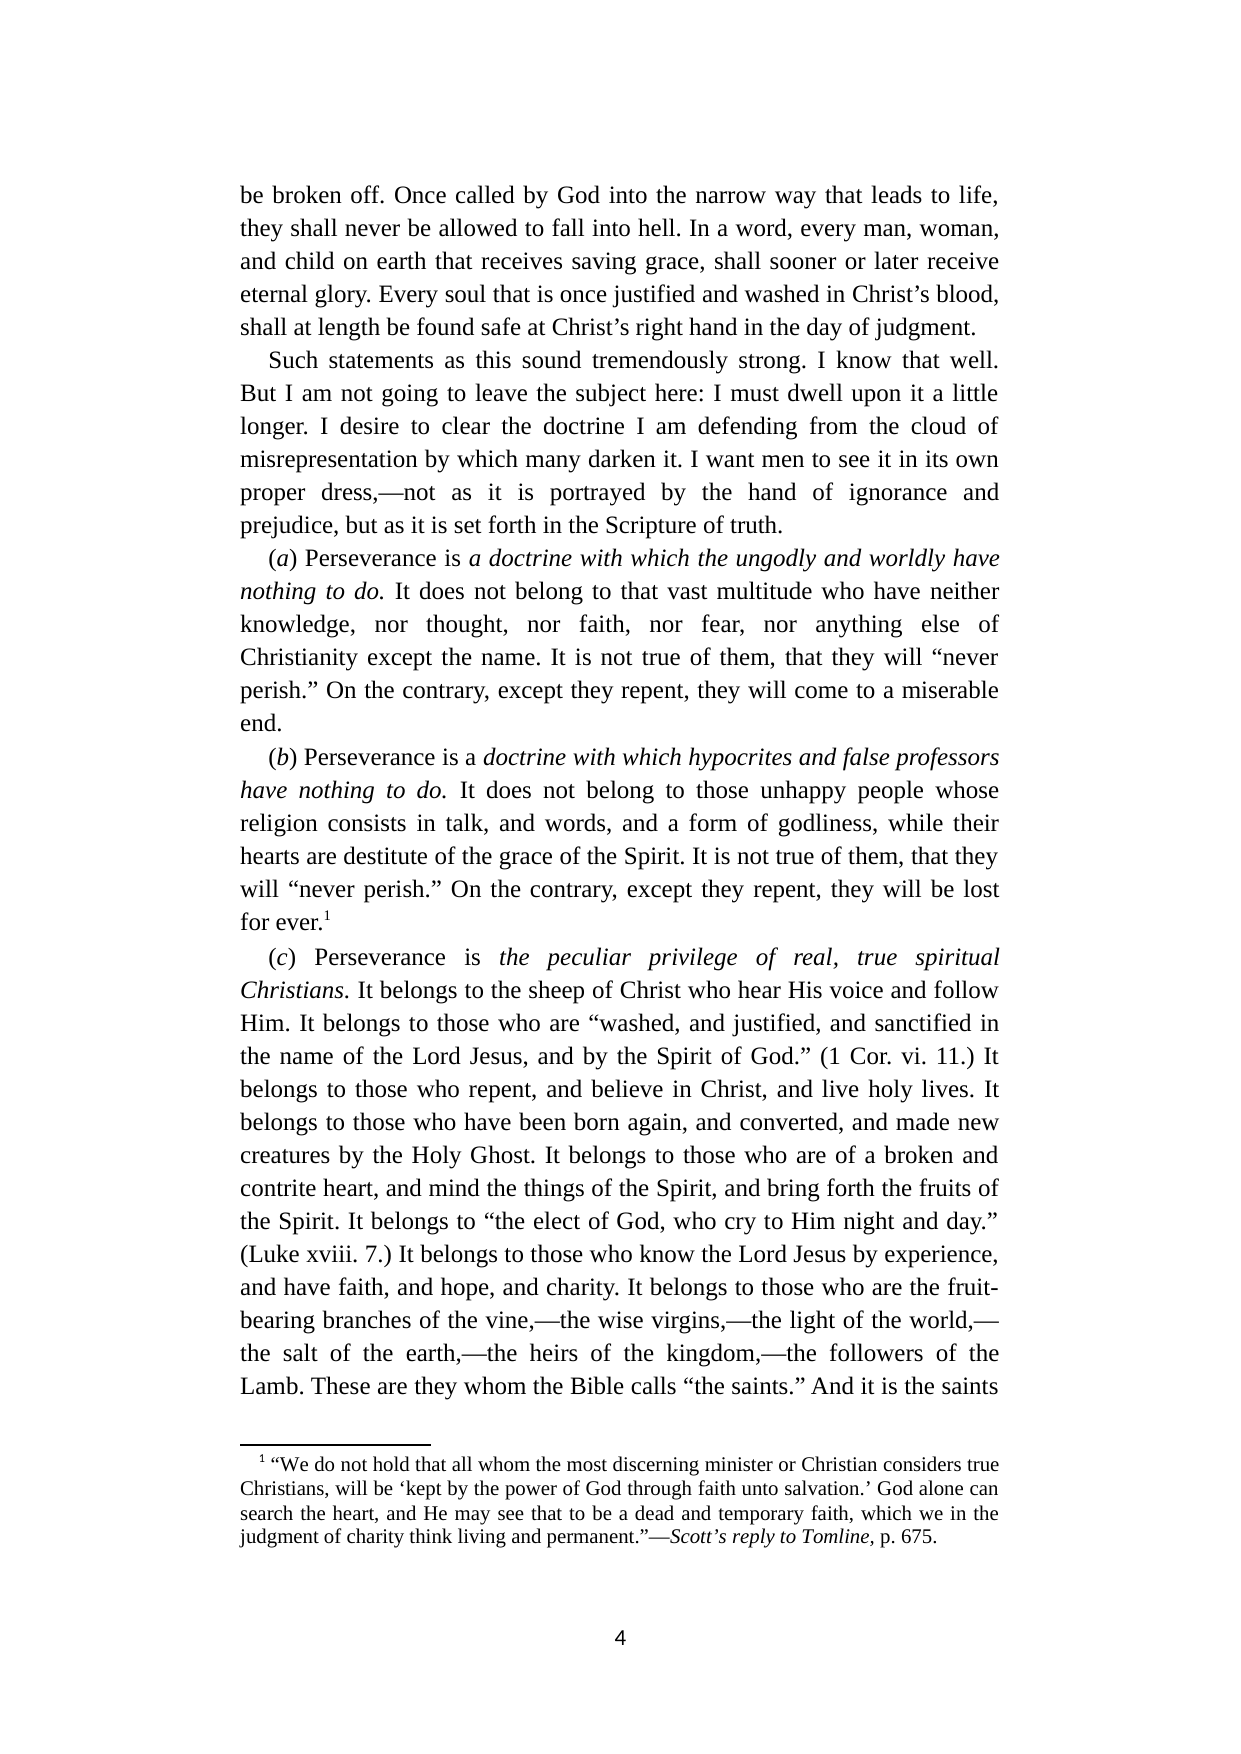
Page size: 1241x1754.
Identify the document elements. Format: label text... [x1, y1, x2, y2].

text Such statements as this sound tremendously strong. I know that well. But I am not going to leave the subject here: I must dwell upon it a little longer. I desire to clear the doctrine I am defending from the cloud of misrepresentation by which many darken it. I want men to see it in its own proper dress,—not as it is portrayed by the hand of ignorance and prejudice, but as it is set forth in the Scripture of truth. [240, 345, 1000, 539]
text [240, 180, 1000, 341]
text (b) Perseverance is a doctrine with which hypocrites and false professors have nothing to do. It does not belong to those unhappy people whose religion consists in talk, and words, and a form of godliness, while their hearts are destitute of the grace of the Spirit. It is not true of them, that they will “never perish.” On the contrary, except they repent, they will be lost for ever. [240, 742, 1000, 936]
text (a) Perseverance is a doctrine with which the ungodly and worldly have nothing to do. It does not belong to that vast multitude who have neither knowledge, nor thought, nor faith, nor fear, nor anything else of Christianity except the name. It is not true of them, that they will “never perish.” On the contrary, except they repent, they will come to a miserable end. [240, 543, 1000, 737]
